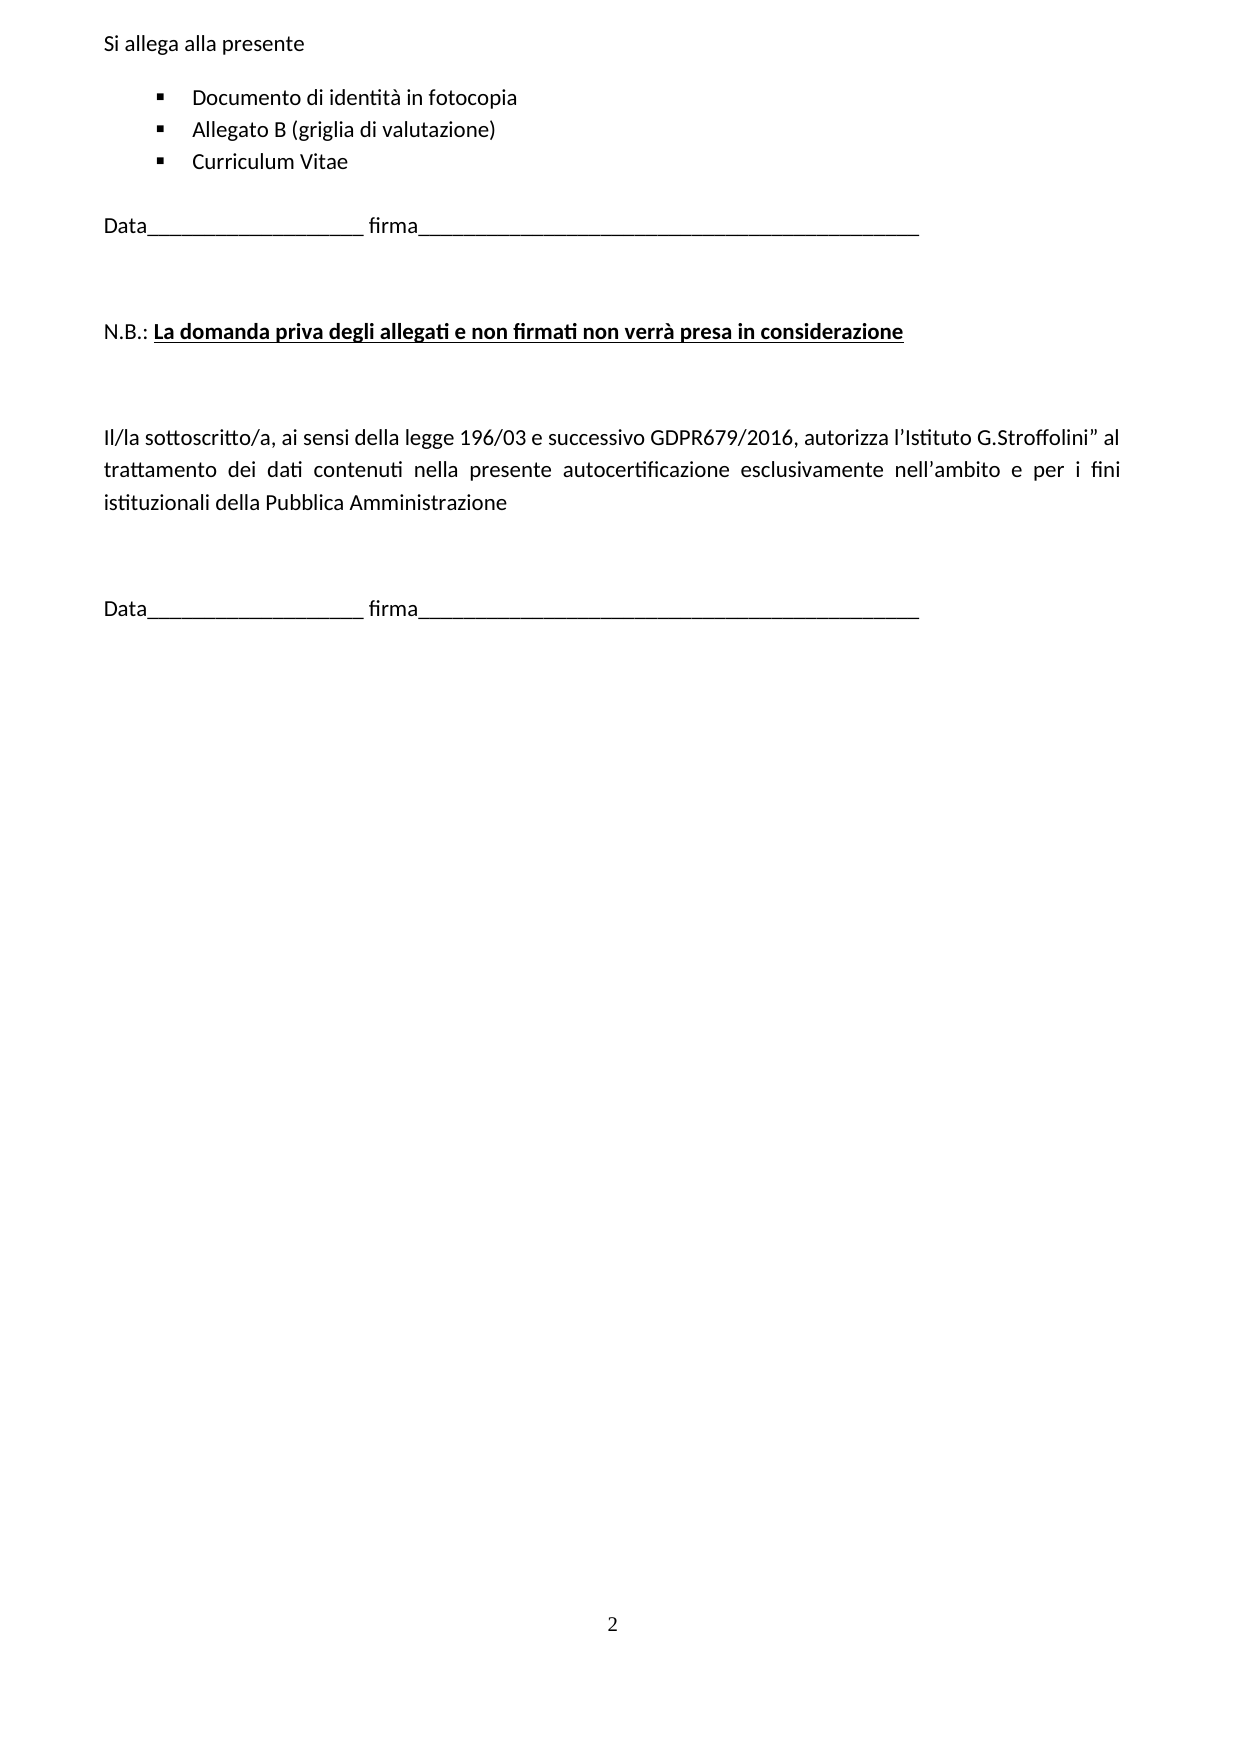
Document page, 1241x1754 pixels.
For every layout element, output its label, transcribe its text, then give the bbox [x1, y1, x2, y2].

text Il/la sottoscritto/a, ai sensi della legge 196/03 e successivo GDPR679/2016, autorizza l’Istituto G.Stroffolini” al trattamento dei dati contenuti nella presente autocertificazione esclusivamente nell’ambito e per i fini istituzionali della Pubblica Amministrazione [103, 423, 1122, 516]
list Curriculum Vitae [155, 147, 1122, 175]
list Allegato B (griglia di valutazione) [155, 115, 1122, 143]
text Data___________________ firma____________________________________________ [103, 211, 1122, 239]
text N.B.: La domanda priva degli allegati e non firmati non verrà presa in considerazione [103, 317, 1122, 345]
text Data___________________ firma____________________________________________ [103, 594, 1122, 622]
text Si allega alla presente [103, 29, 1122, 58]
list Documento di identità in fotocopia [155, 83, 1122, 111]
